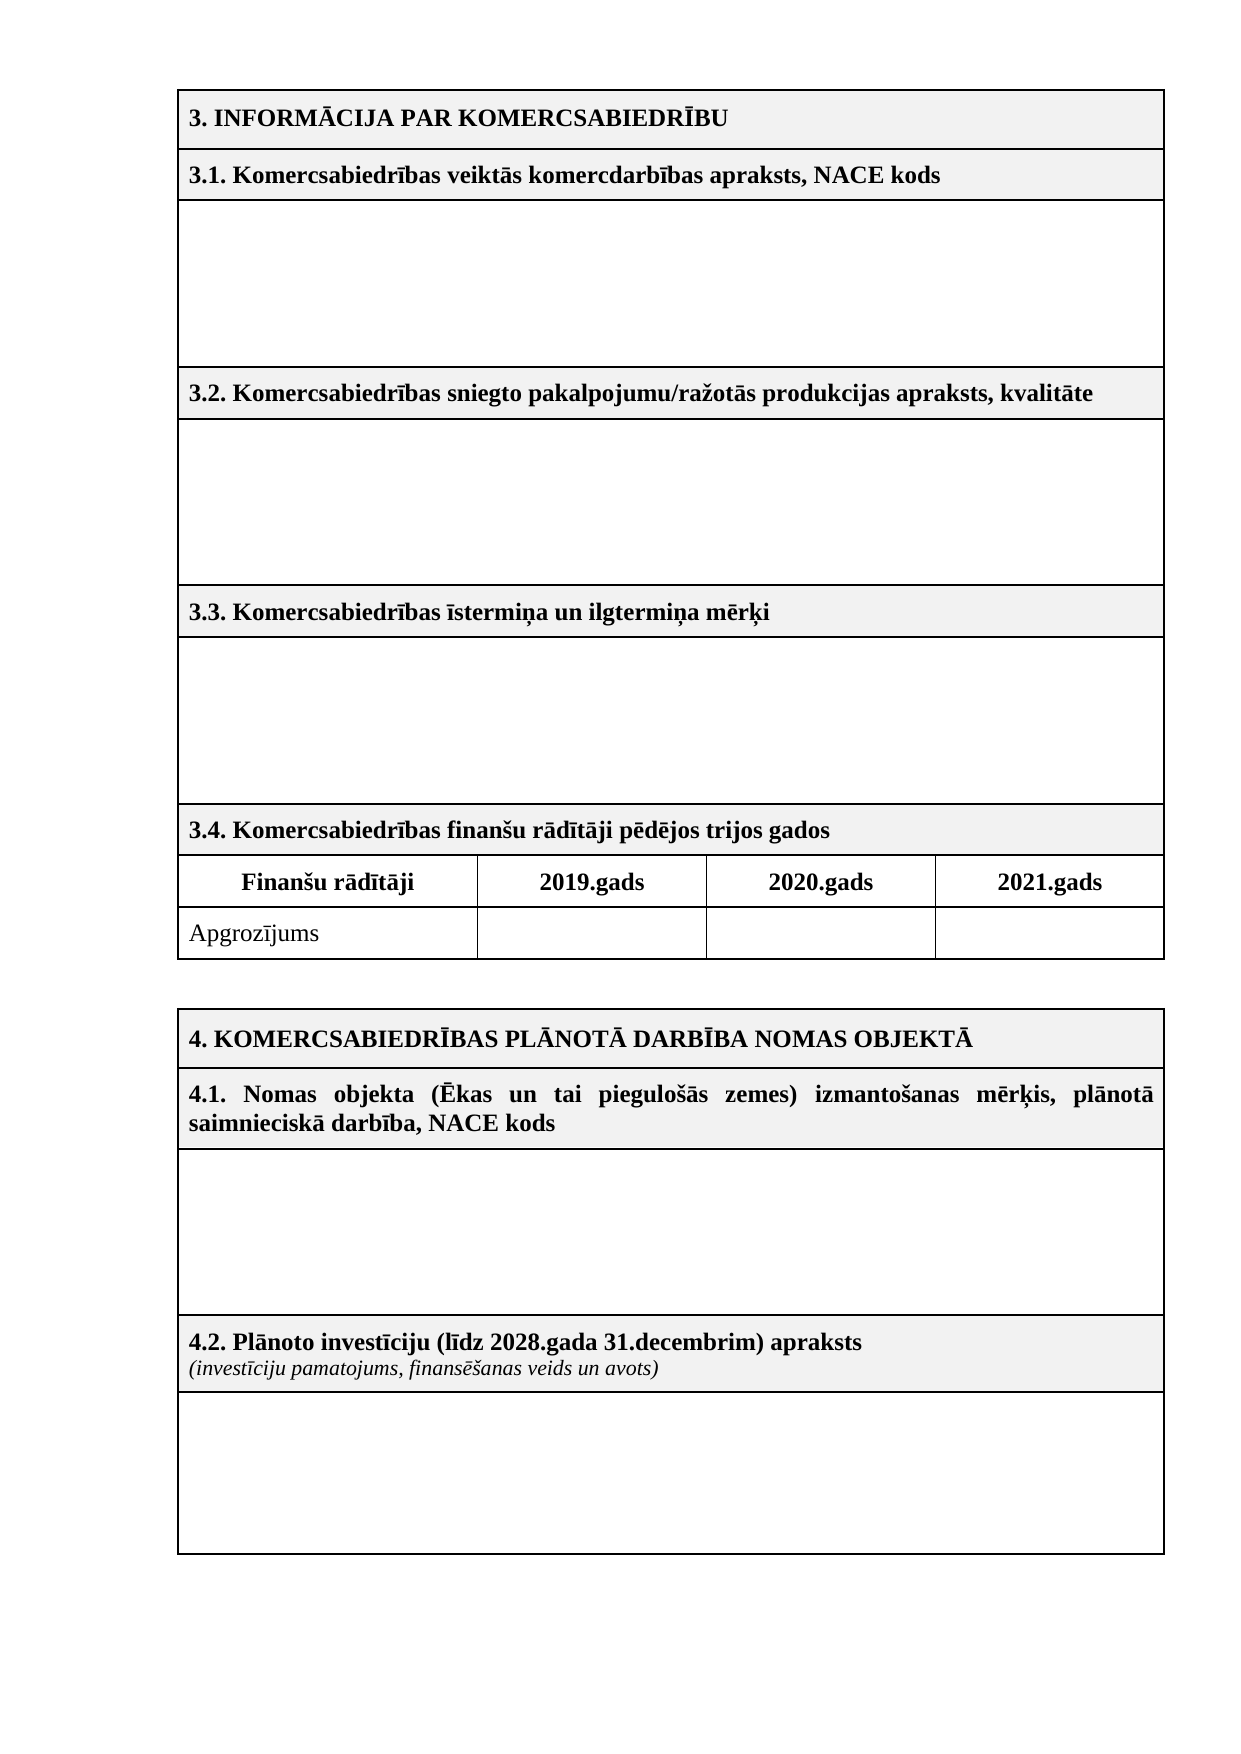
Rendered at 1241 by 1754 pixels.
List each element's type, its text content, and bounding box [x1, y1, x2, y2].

table_cell [179, 1150, 1163, 1314]
table_cell 4.2. Plānoto investīciju (līdz 2028.gada 31.decembrim) apraksts (investīciju pamatojums, finansēšanas veids un avots) [179, 1316, 1163, 1391]
table_cell 3.4. Komercsabiedrības finanšu rādītāji pēdējos trijos gados [179, 805, 1163, 854]
table_cell [179, 420, 1163, 584]
table_cell 3.3. Komercsabiedrības īstermiņa un ilgtermiņa mērķi [179, 586, 1163, 636]
table_cell 2019.gads [478, 856, 706, 906]
table_cell Apgrozījums [179, 908, 477, 958]
table_cell [179, 201, 1163, 366]
table_cell [179, 638, 1163, 803]
table_header 3. INFORMĀCIJA PAR KOMERCSABIEDRĪBU [179, 91, 1163, 148]
table_header 4. KOMERCSABIEDRĪBAS PLĀNOTĀ DARBĪBA NOMAS OBJEKTĀ [179, 1010, 1163, 1067]
table_cell 3.2. Komercsabiedrības sniegto pakalpojumu/ražotās produkcijas apraksts, kvalitāte [179, 368, 1163, 418]
table_cell [707, 908, 935, 958]
table_cell Finanšu rādītāji [179, 856, 477, 906]
table_cell 2020.gads [707, 856, 935, 906]
table_cell [478, 908, 706, 958]
table_cell 3.1. Komercsabiedrības veiktās komercdarbības apraksts, NACE kods [179, 150, 1163, 199]
table_cell [936, 908, 1163, 958]
table_cell 4.1. Nomas objekta (Ēkas un tai piegulošās zemes) izmantošanas mērķis, plānotā saimnieciskā darbība, NACE kods [179, 1069, 1163, 1147]
table_cell [179, 1393, 1163, 1553]
table_cell 2021.gads [936, 856, 1163, 906]
